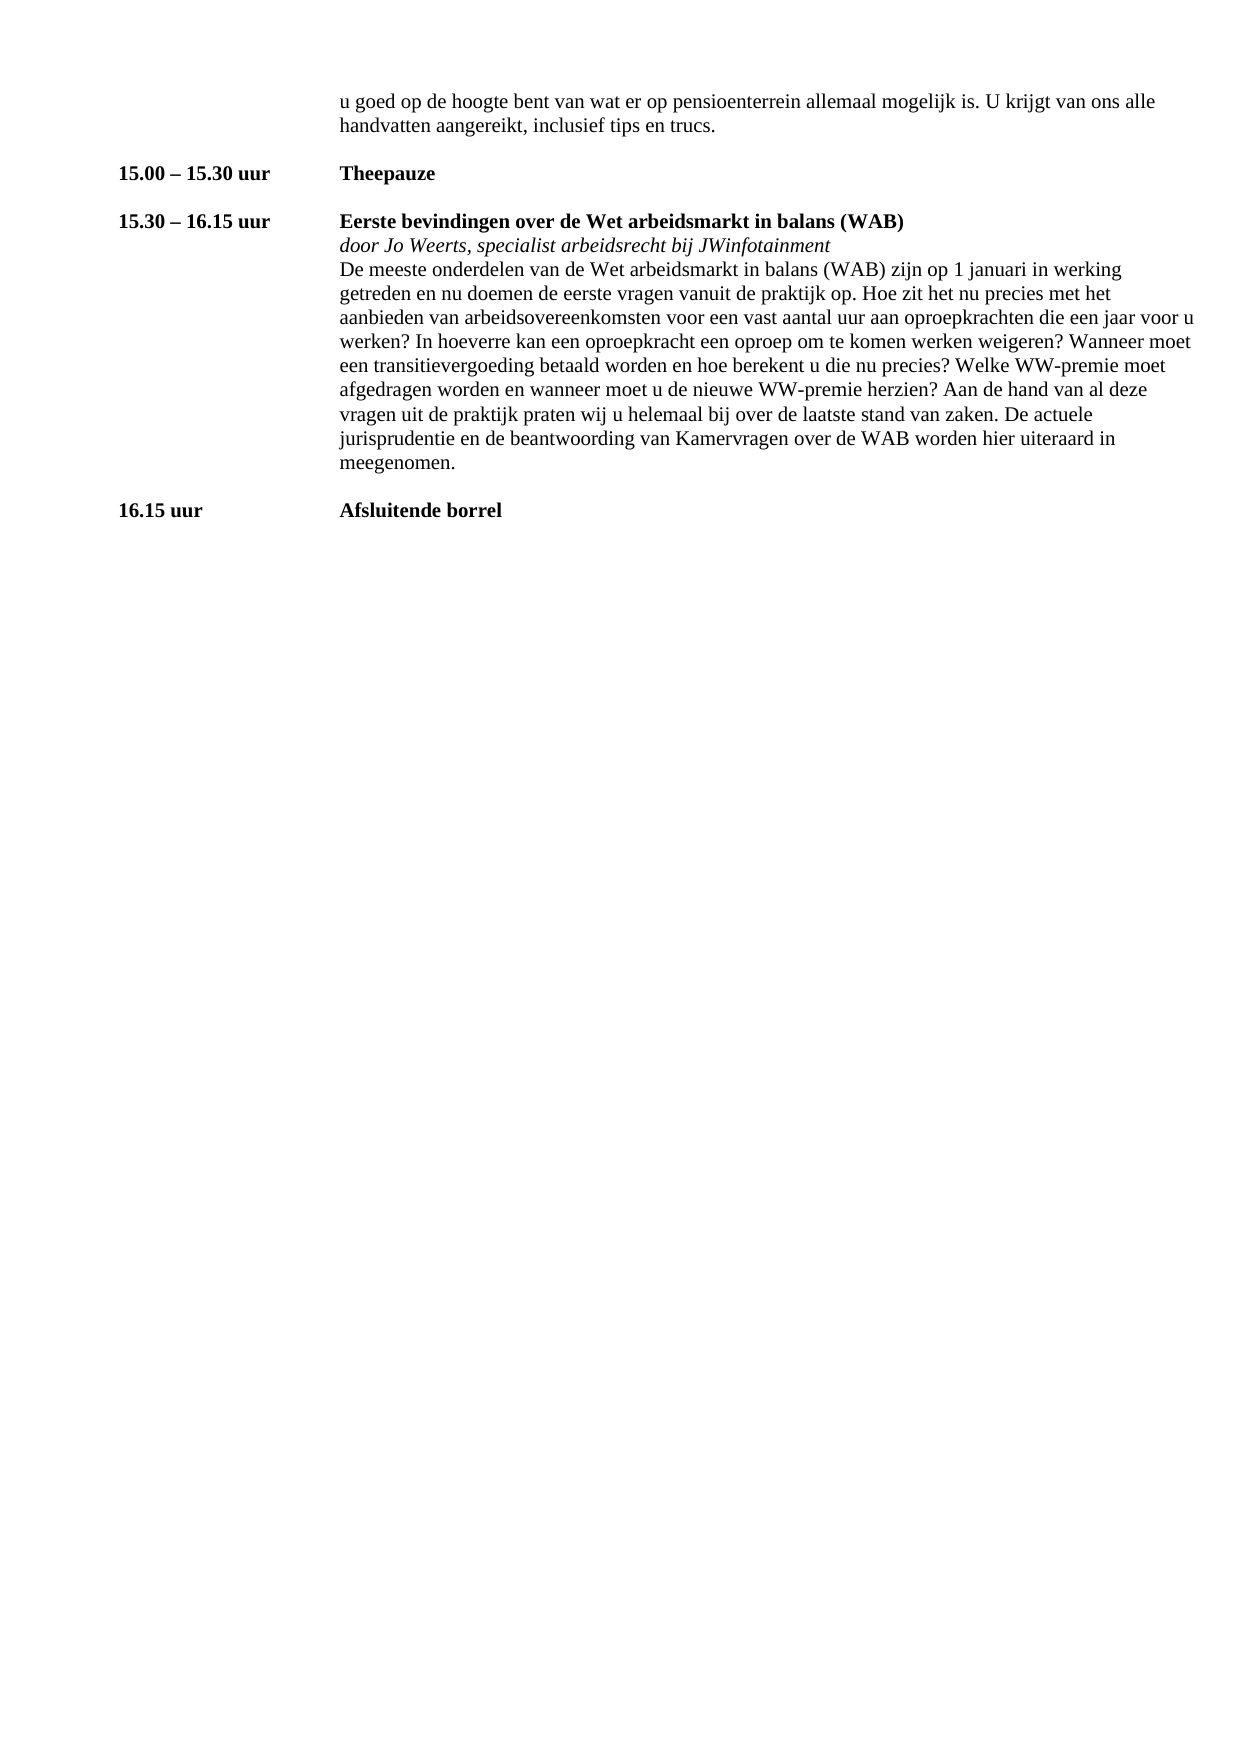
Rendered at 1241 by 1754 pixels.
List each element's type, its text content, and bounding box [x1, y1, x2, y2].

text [339, 89, 1181, 137]
text 16.15 uur Afsluitende borrel [118, 498, 1196, 522]
text door Jo Weerts, specialist arbeidsrecht bij JWinfotainment [118, 233, 1196, 257]
text De meeste onderdelen van de Wet arbeidsmarkt in balans (WAB) zijn op 1 januari in werking getreden en nu doemen de eerste vragen vanuit de praktijk op. Hoe zit het nu precies met het aanbieden van arbeidsovereenkomsten voor een vast aantal uur aan oproepkrachten die een jaar voor u werken? In hoeverre kan een oproepkracht een oproep om te komen werken weigeren? Wanneer moet een transitievergoeding betaald worden en hoe berekent u die nu precies? Welke WW-premie moet afgedragen worden en wanneer moet u de nieuwe WW-premie herzien? Aan de hand van al deze vragen uit de praktijk praten wij u helemaal bij over de laatste stand van zaken. De actuele jurisprudentie en de beantwoording van Kamervragen over de WAB worden hier uiteraard in meegenomen. [339, 257, 1196, 474]
text 15.00 – 15.30 uur Theepauze [118, 161, 1196, 185]
text 15.30 – 16.15 uur Eerste bevindingen over de Wet arbeidsmarkt in balans (WAB) [118, 209, 1196, 233]
